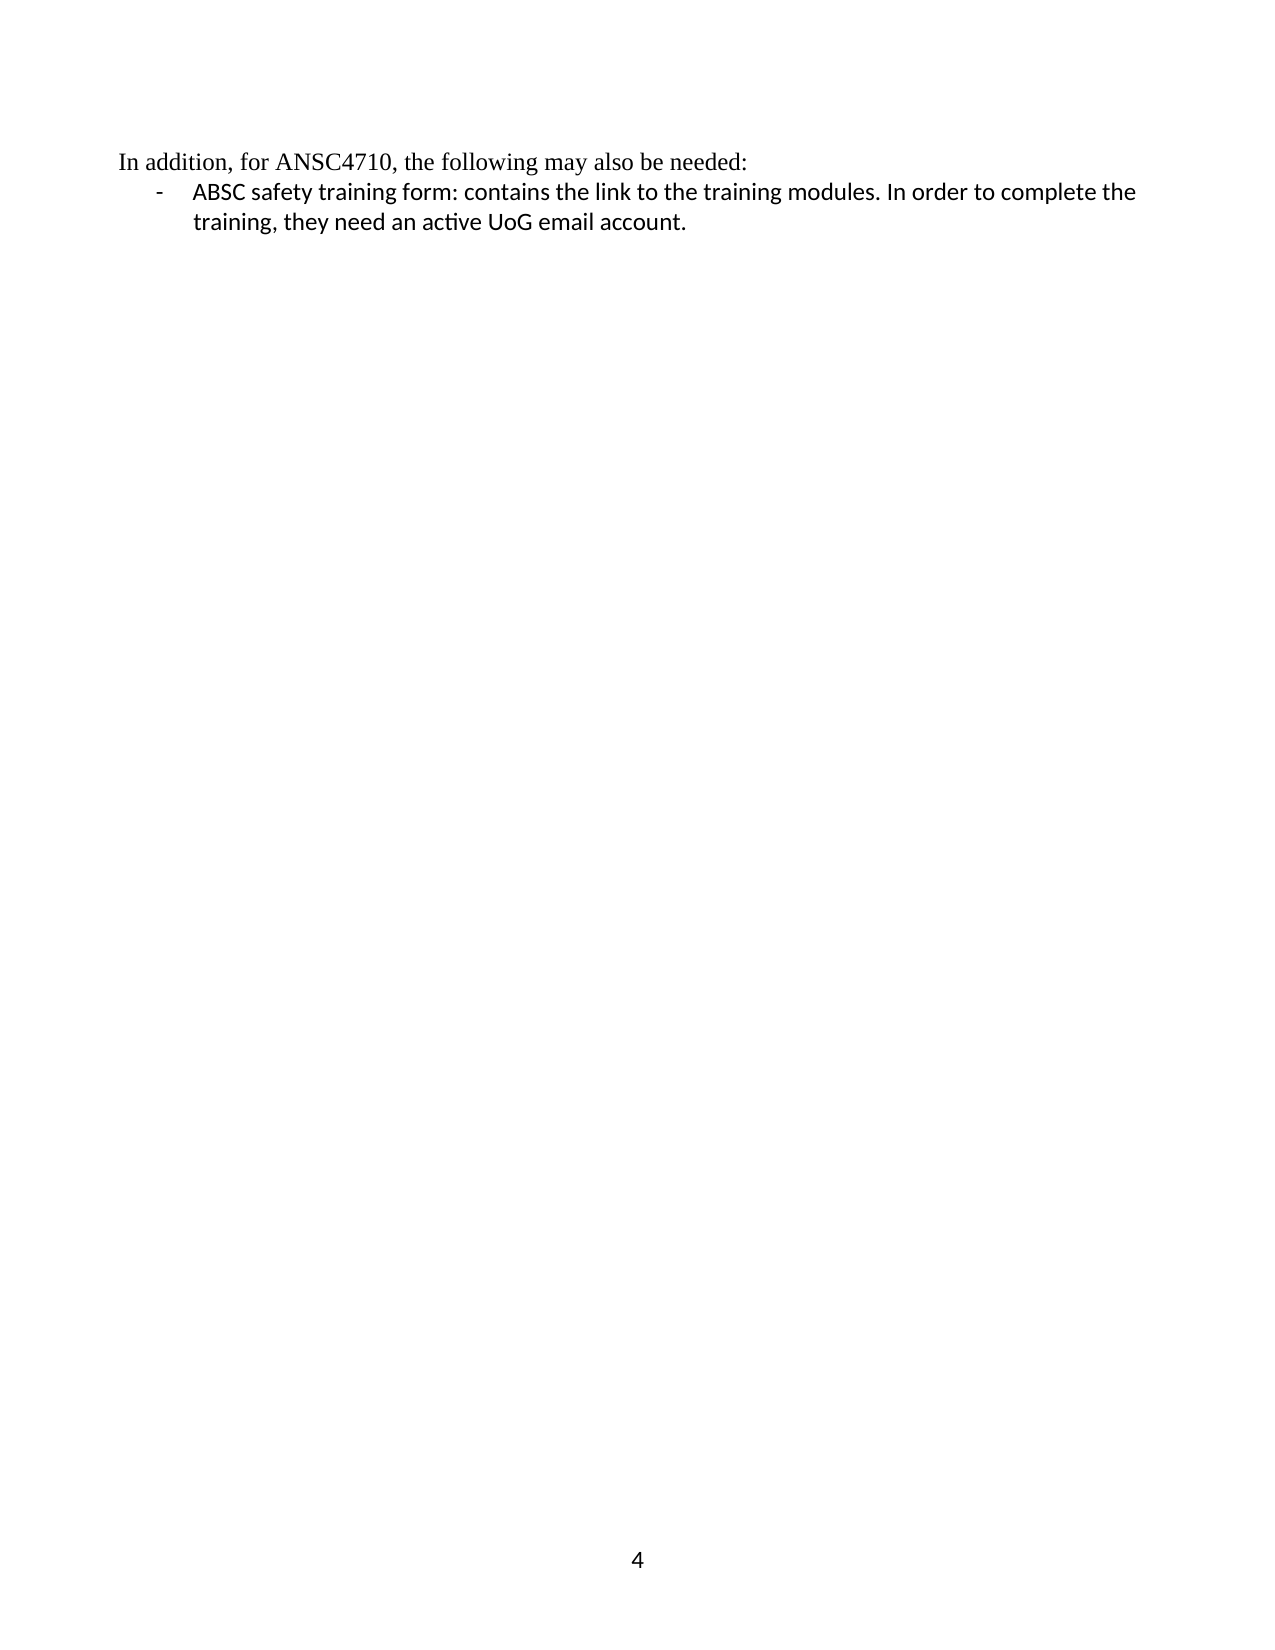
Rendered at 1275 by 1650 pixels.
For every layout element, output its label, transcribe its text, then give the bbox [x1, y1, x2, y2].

text In addition, for ANSC4710, the following may also be needed: [118, 147, 1157, 176]
list - ABSC safety training form: contains the link to the training modules. In order to complete the training, they need an active UoG email account. [156, 176, 1157, 237]
